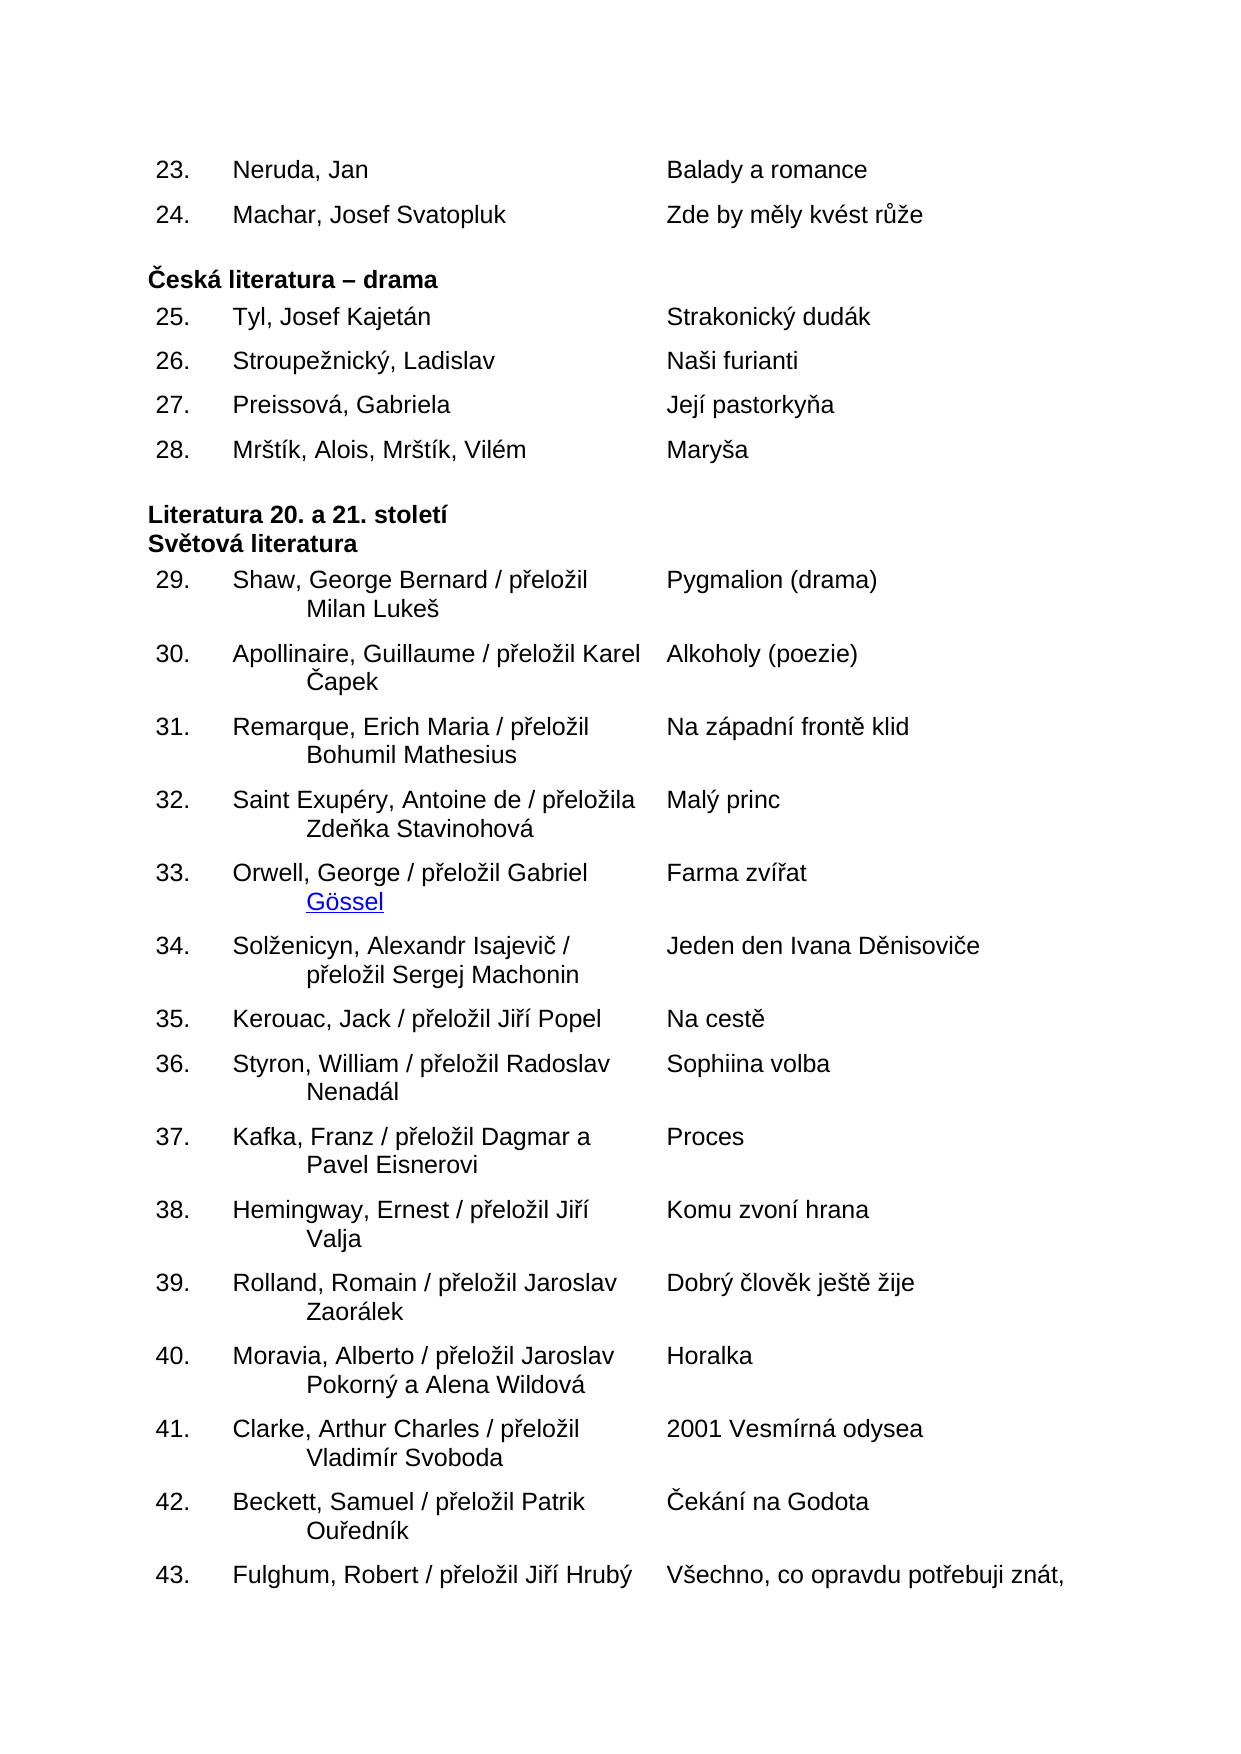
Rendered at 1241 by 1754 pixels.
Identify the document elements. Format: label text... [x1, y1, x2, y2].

table_header Pygmalion (drama) [659, 558, 1093, 631]
table_cell Preissová, Gabriela [225, 383, 659, 427]
table_cell Remarque, Erich Maria / přeložil Bohumil Mathesius [225, 704, 659, 777]
table_cell 31. [148, 704, 225, 777]
table_header 25. [148, 294, 225, 338]
table_cell 42. [148, 1480, 225, 1553]
table_cell Naši furianti [659, 338, 1093, 383]
table_cell 36. [148, 1041, 225, 1114]
table_cell Horalka [659, 1333, 1093, 1406]
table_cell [659, 1553, 1093, 1597]
table_cell Jeden den Ivana Děnisoviče [659, 923, 1093, 996]
table_cell 34. [148, 923, 225, 996]
table_cell Její pastorkyňa [659, 383, 1093, 427]
text Světová literatura [148, 529, 1093, 558]
table_cell Čekání na Godota [659, 1480, 1093, 1553]
table_cell 43. [148, 1553, 225, 1597]
table_cell 28. [148, 427, 225, 471]
table_cell 23. [148, 148, 225, 192]
table_cell 41. [148, 1406, 225, 1479]
table_cell Sophiina volba [659, 1041, 1093, 1114]
table_cell Apollinaire, Guillaume / přeložil Karel Čapek [225, 631, 659, 704]
table_cell 39. [148, 1260, 225, 1333]
table_cell Malý princ [659, 777, 1093, 850]
table_cell Kafka, Franz / přeložil Dagmar a Pavel Eisnerovi [225, 1114, 659, 1187]
table_cell 30. [148, 631, 225, 704]
table_cell Zde by měly kvést růže [659, 192, 1093, 236]
table_cell Stroupežnický, Ladislav [225, 338, 659, 383]
table_cell Maryša [659, 427, 1093, 471]
table_cell 33. [148, 850, 225, 923]
table_cell Proces [659, 1114, 1093, 1187]
table_cell 38. [148, 1187, 225, 1260]
table_cell Beckett, Samuel / přeložil Patrik Ouředník [225, 1480, 659, 1553]
table_cell Hemingway, Ernest / přeložil Jiří Valja [225, 1187, 659, 1260]
table_cell Kerouac, Jack / přeložil Jiří Popel [225, 996, 659, 1041]
table_header Tyl, Josef Kajetán [225, 294, 659, 338]
table_cell Farma zvířat [659, 850, 1093, 923]
table_cell Alkoholy (poezie) [659, 631, 1093, 704]
table_cell Komu zvoní hrana [659, 1187, 1093, 1260]
table_cell Clarke, Arthur Charles / přeložil Vladimír Svoboda [225, 1406, 659, 1479]
table_cell 27. [148, 383, 225, 427]
table_cell Orwell, George / přeložil Gabriel Gössel [225, 850, 659, 923]
table_cell 24. [148, 192, 225, 236]
table_cell 26. [148, 338, 225, 383]
table_cell Na cestě [659, 996, 1093, 1041]
table_header 29. [148, 558, 225, 631]
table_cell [225, 1553, 659, 1597]
table_cell 35. [148, 996, 225, 1041]
table_cell Machar, Josef Svatopluk [225, 192, 659, 236]
table_cell Solženicyn, Alexandr Isajevič / přeložil Sergej Machonin [225, 923, 659, 996]
table_cell Mrštík, Alois, Mrštík, Vilém [225, 427, 659, 471]
text Literatura 20. a 21. století [148, 500, 1093, 529]
table_cell Moravia, Alberto / přeložil Jaroslav Pokorný a Alena Wildová [225, 1333, 659, 1406]
table_header Shaw, George Bernard / přeložil Milan Lukeš [225, 558, 659, 631]
table_cell Na západní frontě klid [659, 704, 1093, 777]
table_cell Rolland, Romain / přeložil Jaroslav Zaorálek [225, 1260, 659, 1333]
table_cell 2001 Vesmírná odysea [659, 1406, 1093, 1479]
table_cell Saint Exupéry, Antoine de / přeložila Zdeňka Stavinohová [225, 777, 659, 850]
table_cell 37. [148, 1114, 225, 1187]
table_header Strakonický dudák [659, 294, 1093, 338]
table_cell 32. [148, 777, 225, 850]
table_cell Styron, William / přeložil Radoslav Nenadál [225, 1041, 659, 1114]
table_cell Balady a romance [659, 148, 1093, 192]
table_cell Neruda, Jan [225, 148, 659, 192]
table_cell 40. [148, 1333, 225, 1406]
text Česká literatura – drama [148, 265, 1093, 294]
table_cell Dobrý člověk ještě žije [659, 1260, 1093, 1333]
